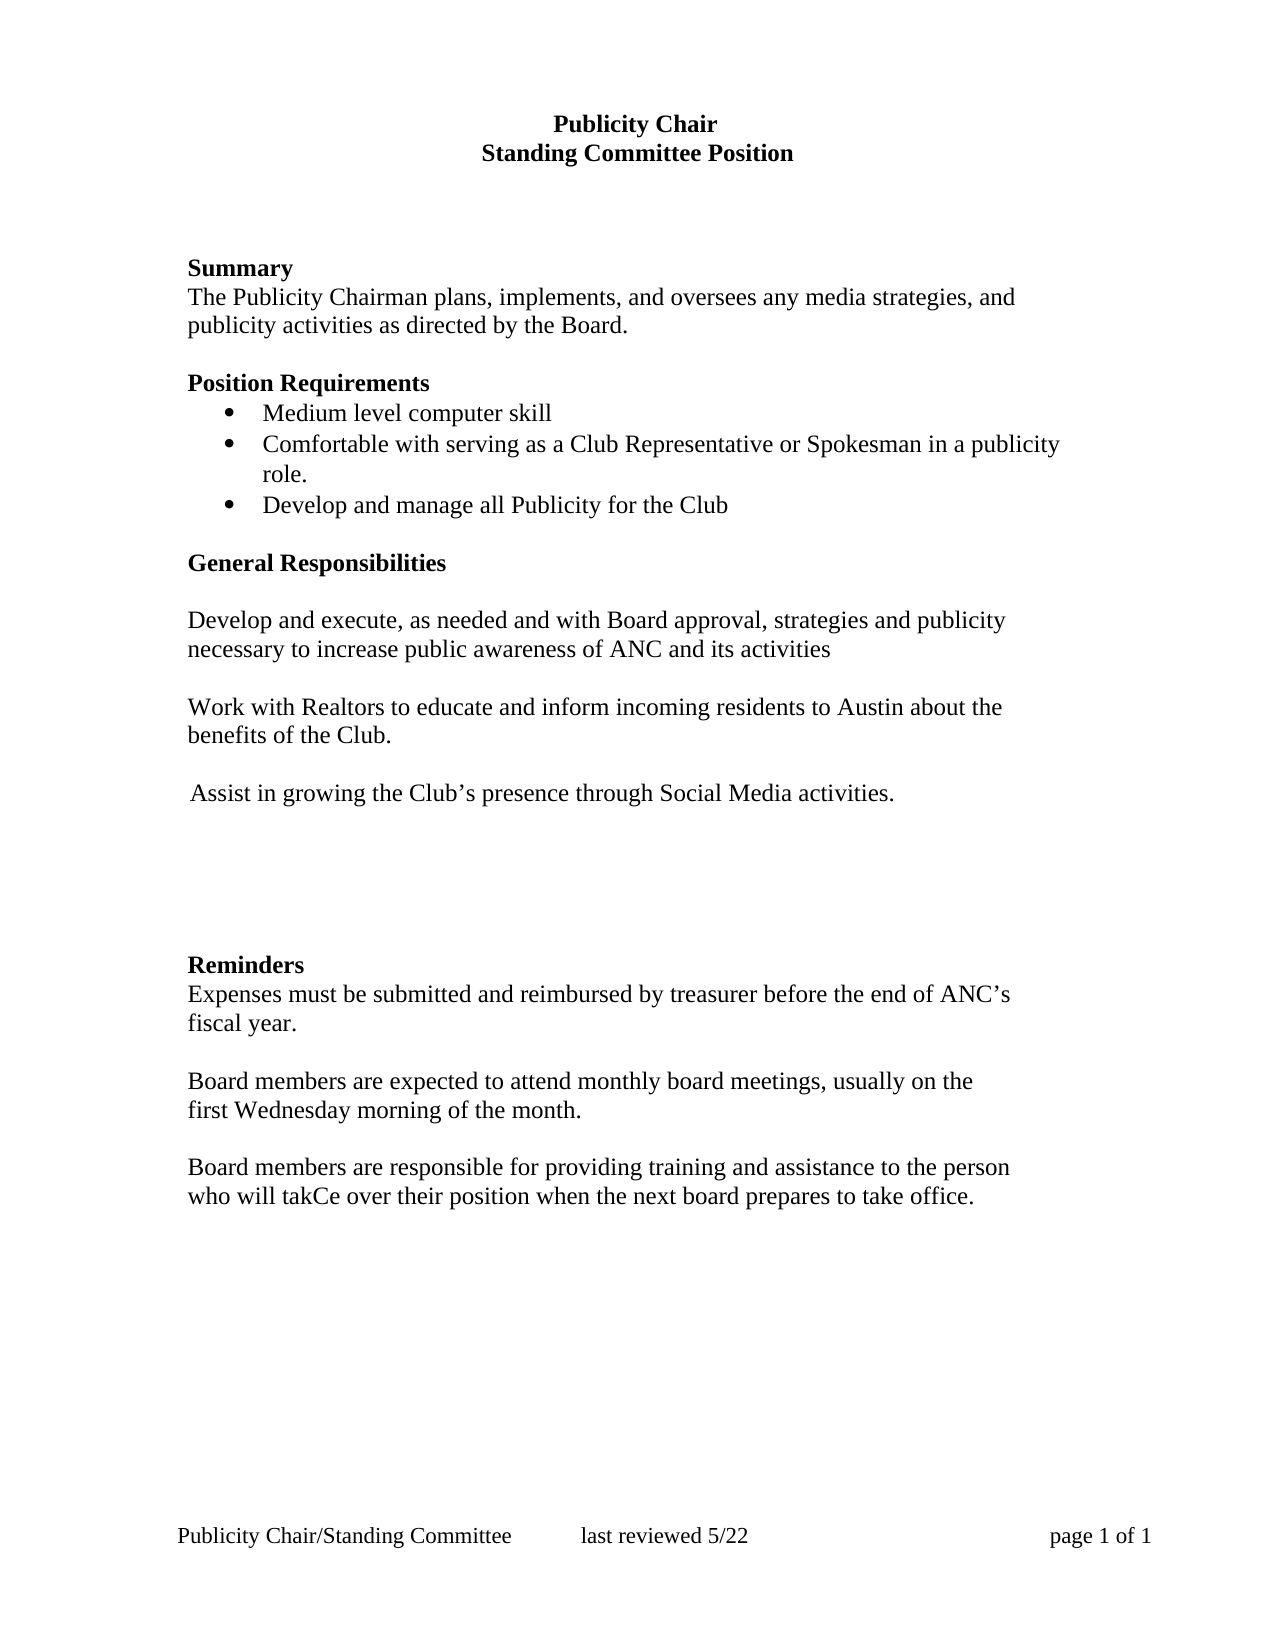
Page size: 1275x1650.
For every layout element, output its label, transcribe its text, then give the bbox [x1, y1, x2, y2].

subtitle Publicity Chair Standing Committee Position [481, 109, 796, 167]
list Develop and manage all Publicity for the Club [225, 489, 1098, 519]
text Work with Realtors to educate and inform incoming residents to Austin about the benefits of the Club. [187, 692, 1070, 749]
text Develop and execute, as needed and with Board approval, strategies and publicity necessary to increase public awareness of ANC and its activities [187, 606, 1070, 663]
subtitle Position Requirements [187, 369, 1098, 397]
subtitle General Responsibilities [187, 548, 1098, 577]
text The Publicity Chairman plans, implements, and oversees any media strategies, and publicity activities as directed by the Board. [187, 282, 1098, 339]
subtitle Reminders [187, 951, 1098, 979]
list Comfortable with serving as a Club Representative or Spokesman in a publicity role. [225, 428, 1098, 489]
text Board members are responsible for providing training and assistance to the person who will takCe over their position when the next board prepares to take office. [187, 1152, 1012, 1210]
text Expenses must be submitted and reimbursed by treasurer before the end of ANC’s fiscal year. [187, 979, 1013, 1037]
list Medium level computer skill [225, 397, 1098, 428]
text Board members are expected to attend monthly board meetings, usually on the first Wednesday morning of the month. [187, 1066, 976, 1123]
text Summary [187, 253, 1098, 282]
text Assist in growing the Club’s presence through Social Media activities. [177, 778, 1070, 807]
